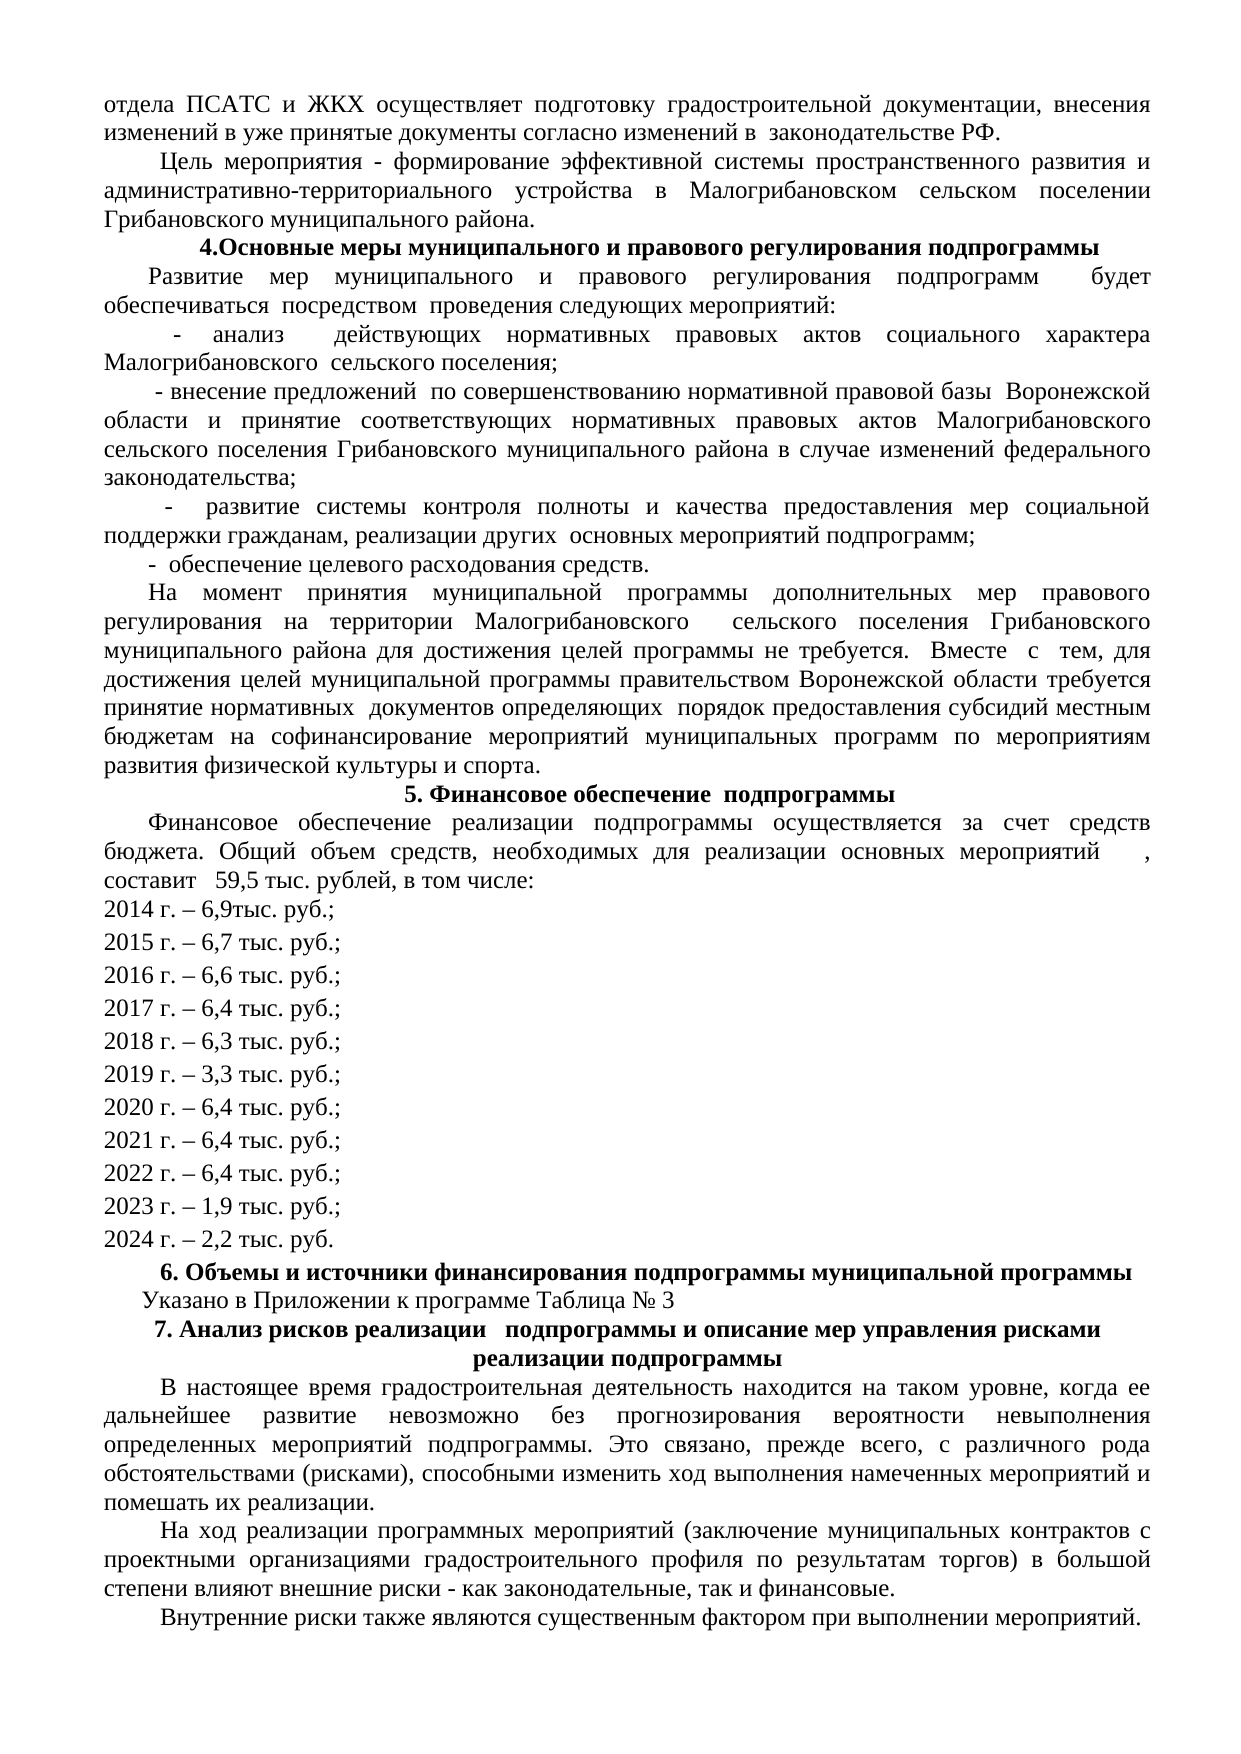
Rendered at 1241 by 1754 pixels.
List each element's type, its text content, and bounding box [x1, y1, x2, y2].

text На ход реализации программных мероприятий (заключение муниципальных контрактов с проектными организациями градостроительного профиля по результатам торгов) в большой степени влияют внешние риски - как законодательные, так и финансовые. [103, 1516, 1152, 1602]
text 2020 г. – 6,4 тыс. руб.; [103, 1092, 1152, 1121]
text 2014 г. – 6,9тыс. руб.; [103, 894, 1152, 922]
text 2023 г. – 1,9 тыс. руб.; [103, 1191, 1152, 1219]
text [103, 89, 1152, 146]
text Указано в Приложении к программе Таблица № 3 [141, 1286, 1152, 1314]
text 2018 г. – 6,3 тыс. руб.; [103, 1026, 1152, 1054]
text - обеспечение целевого расходования средств. [103, 549, 1152, 577]
text 2017 г. – 6,4 тыс. руб.; [103, 993, 1152, 1021]
text 2021 г. – 6,4 тыс. руб.; [103, 1125, 1152, 1153]
text 7. Анализ рисков реализации подпрограммы и описание мер управления рисками реализации подпрограммы [103, 1314, 1152, 1372]
text - внесение предложений по совершенствованию нормативной правовой базы Воронежской области и принятие соответствующих нормативных правовых актов Малогрибановского сельского поселения Грибановского муниципального района в случае изменений федерального законодательства; [103, 376, 1152, 491]
text 2019 г. – 3,3 тыс. руб.; [103, 1059, 1152, 1087]
text 2016 г. – 6,6 тыс. руб.; [103, 960, 1152, 988]
text В настоящее время градостроительная деятельность находится на таком уровне, когда ее дальнейшее развитие невозможно без прогнозирования вероятности невыполнения определенных мероприятий подпрограммы. Это связано, прежде всего, с различного рода обстоятельствами (рисками), способными изменить ход выполнения намеченных мероприятий и помешать их реализации. [103, 1372, 1152, 1516]
text 5. Финансовое обеспечение подпрограммы [103, 779, 1152, 807]
text - анализ действующих нормативных правовых актов социального характера Малогрибановского сельского поселения; [103, 319, 1152, 376]
text 2015 г. – 6,7 тыс. руб.; [103, 927, 1152, 955]
text Финансовое обеспечение реализации подпрограммы осуществляется за счет средств бюджета. Общий объем средств, необходимых для реализации основных мероприятий , составит 59,5 тыс. рублей, в том числе: [103, 807, 1152, 894]
text - развитие системы контроля полноты и качества предоставления мер социальной поддержки гражданам, реализации других основных мероприятий подпрограмм; [103, 491, 1152, 549]
text Цель мероприятия - формирование эффективной системы пространственного развития и административно-территориального устройства в Малогрибановском сельском поселении Грибановского муниципального района. [103, 146, 1152, 232]
text 6. Объемы и источники финансирования подпрограммы муниципальной программы [141, 1257, 1152, 1286]
text Развитие мер муниципального и правового регулирования подпрограмм будет обеспечиваться посредством проведения следующих мероприятий: [103, 261, 1152, 319]
text Внутренние риски также являются существенным фактором при выполнении мероприятий. [103, 1602, 1152, 1631]
text На момент принятия муниципальной программы дополнительных мер правового регулирования на территории Малогрибановского сельского поселения Грибановского муниципального района для достижения целей программы не требуется. Вместе с тем, для достижения целей муниципальной программы правительством Воронежской области требуется принятие нормативных документов определяющих порядок предоставления субсидий местным бюджетам на софинансирование мероприятий муниципальных программ по мероприятиям развития физической культуры и спорта. [103, 577, 1152, 779]
text 2022 г. – 6,4 тыс. руб.; [103, 1158, 1152, 1187]
text 2024 г. – 2,2 тыс. руб. [103, 1224, 1152, 1253]
text 4.Основные меры муниципального и правового регулирования подпрограммы [148, 232, 1152, 261]
